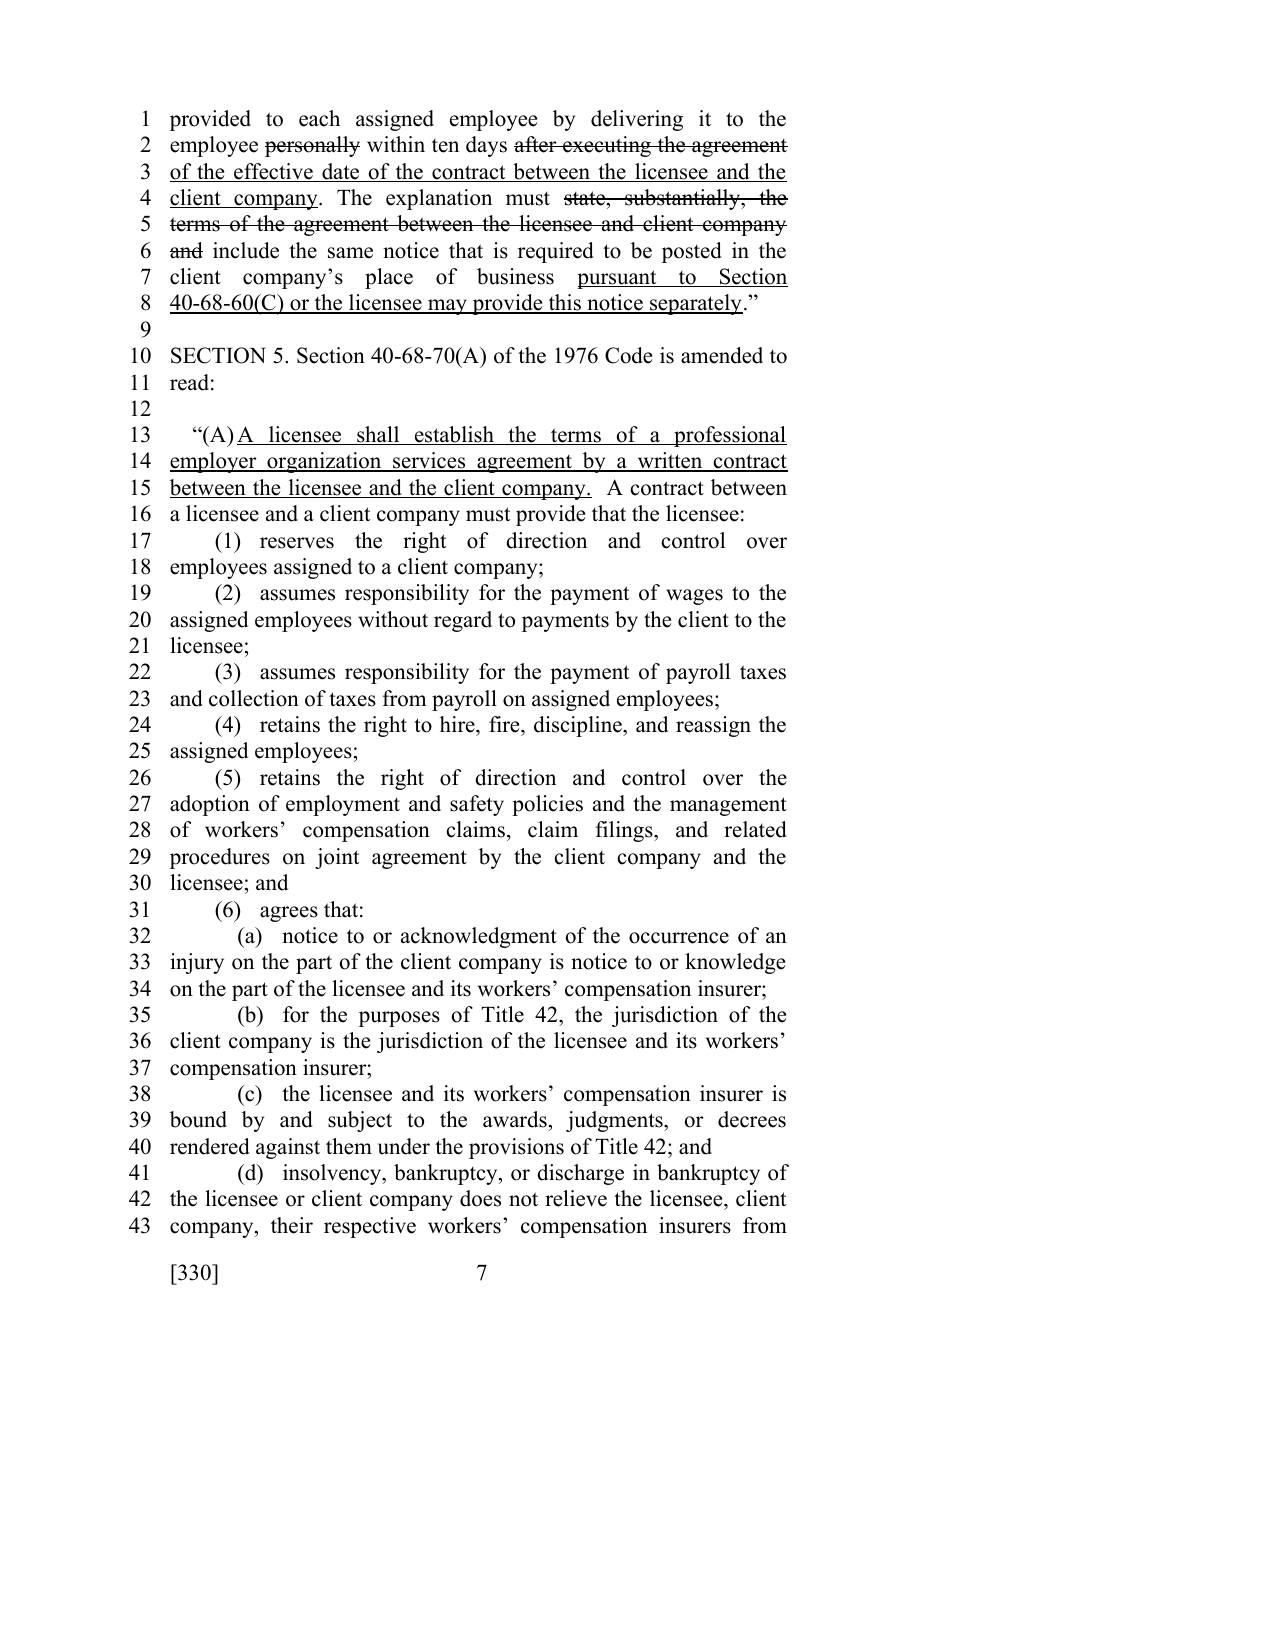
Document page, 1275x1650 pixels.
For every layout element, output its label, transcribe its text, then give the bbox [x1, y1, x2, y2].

text “(A) A licensee shall establish the terms of a professional employer organization services agreement by a written contract between the licensee and the client company. A contract between a licensee and a client company must provide that the licensee: [169, 421, 787, 470]
text (1) reserves the right of direction and control over employees assigned to a client company; [169, 527, 787, 579]
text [169, 105, 787, 181]
text (5) retains the right of direction and control over the adoption of employment and safety policies and the management of workers’ compensation claims, claim filings, and related procedures on joint agreement by the client company and the licensee; and [169, 764, 787, 896]
text (c) the licensee and its workers’ compensation insurer is bound by and subject to the awards, judgments, or decrees rendered against them under the provisions of Title 42; and [169, 1080, 787, 1159]
text “(A) A licensee shall establish the terms of a professional employer organization services agreement by a written contract between the licensee and the client company. A contract between a licensee and a client company must provide that the licensee: [169, 471, 787, 527]
text (4) retains the right to hire, fire, discipline, and reassign the assigned employees; [169, 711, 787, 764]
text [169, 1159, 787, 1238]
text (2) assumes responsibility for the payment of wages to the assigned employees without regard to payments by the client to the licensee; [169, 579, 787, 658]
text (a) notice to or acknowledgment of the occurrence of an injury on the part of the client company is notice to or knowledge on the part of the licensee and its workers’ compensation insurer; [169, 922, 787, 1001]
text (3) assumes responsibility for the payment of payroll taxes and collection of taxes from payroll on assigned employees; [169, 658, 787, 711]
text SECTION 5. Section 40-68-70(A) of the 1976 Code is amended to read: [169, 342, 787, 395]
text (6) agrees that: [169, 896, 787, 922]
text (b) for the purposes of Title 42, the jurisdiction of the client company is the jurisdiction of the licensee and its workers’ compensation insurer; [169, 1001, 787, 1080]
